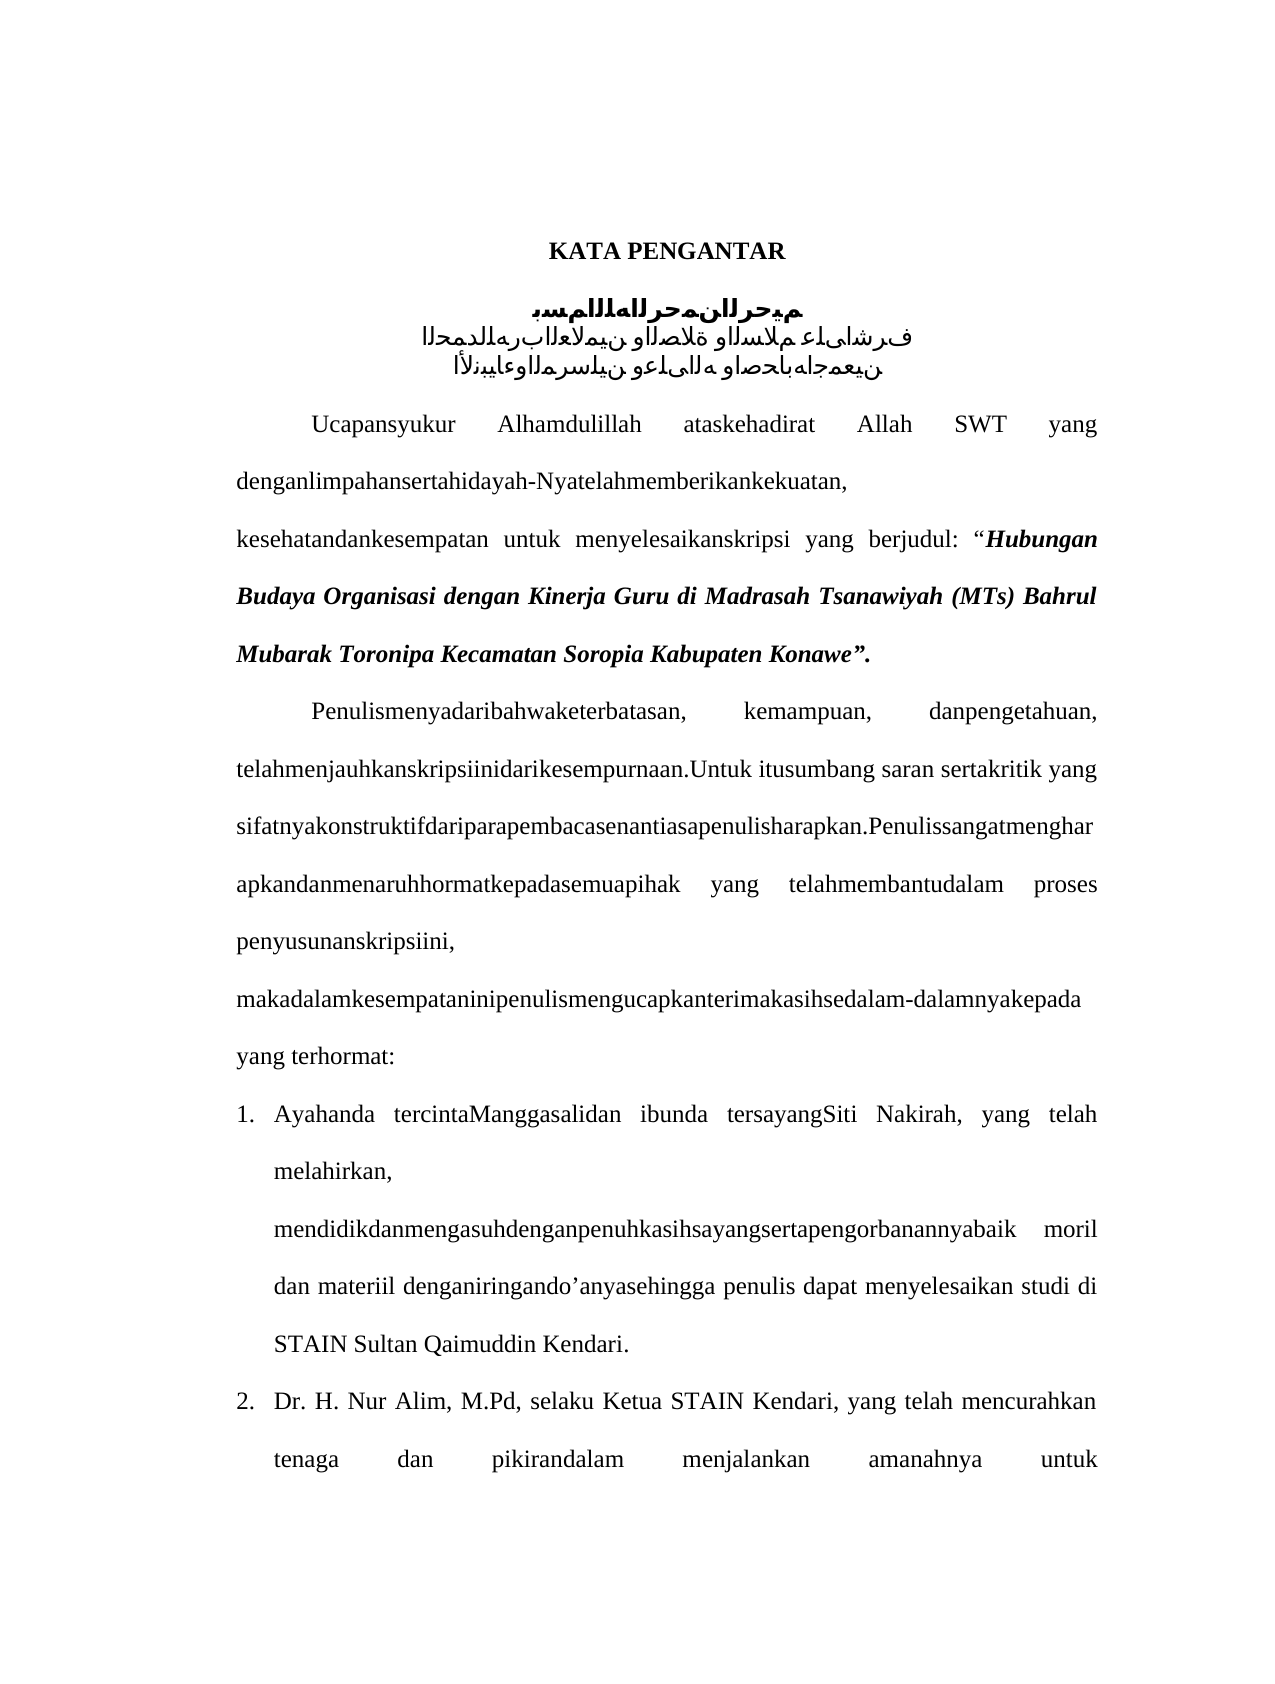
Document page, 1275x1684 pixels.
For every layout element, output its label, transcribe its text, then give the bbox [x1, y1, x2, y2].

text Penulismenyadaribahwaketerbatasan, kemampuan, danpengetahuan, telahmenjauhkanskripsiinidarikesempurnaan.Untuk itusumbang saran sertakritik yang sifatnyakonstruktifdariparapembacasenantiasapenulisharapkan.Penulissangatmengharapkandanmenaruhhormatkepadasemuapihak yang telahmembantudalam proses penyusunanskripsiini, makadalamkesempataninipenulismengucapkanterimakasihsedalam-dalamnyakepada yang terhormat: [236, 696, 1098, 1070]
text ﻢﻴﺣﺮﻟﺍﻦﻤﺣﺮﻟﺍﻪﻠﻟﺍﻢﺴﺑ [236, 294, 1098, 322]
title KATA PENGANTAR [236, 236, 1098, 265]
text ﻦﻴﻌﻤﺟﺍﻪﺑﺎﺤﺻﺍﻭ ﻪﻟﺍﻰﻠﻋﻭ ﻦﻴﻠﺳﺮﻤﻟﺍﻭﺀﺎﻴﺒﻧﻷﺍ [236, 351, 1098, 380]
text Ucapansyukur Alhamdulillah ataskehadirat Allah SWT yang denganlimpahansertahidayah-Nyatelahmemberikankekuatan, kesehatandankesempatan untuk menyelesaikanskripsi yang berjudul: “Hubungan Budaya Organisasi dengan Kinerja Guru di Madrasah Tsanawiyah (MTs) Bahrul Mubarak Toronipa Kecamatan Soropia Kabupaten Konawe”. [236, 409, 1098, 667]
text ﻑﺮﺷﺍﻰﻠﻋ ﻢﻼﺴﻟﺍﻭ ﺓﻼﺼﻟﺍﻭ ﻦﻴﻤﻟﺎﻌﻟﺍﺏﺭﻪﻠﻟﺪﻤﺤﻟﺍ [236, 322, 1098, 351]
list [236, 1386, 1098, 1472]
list Ayahanda tercintaManggasalidan ibunda tersayangSiti Nakirah, yang telah melahirkan, mendidikdanmengasuhdenganpenuhkasihsayangsertapengorbanannyabaik moril dan materiil denganiringando’anyasehingga penulis dapat menyelesaikan studi di STAIN Sultan Qaimuddin Kendari. [236, 1099, 1098, 1357]
